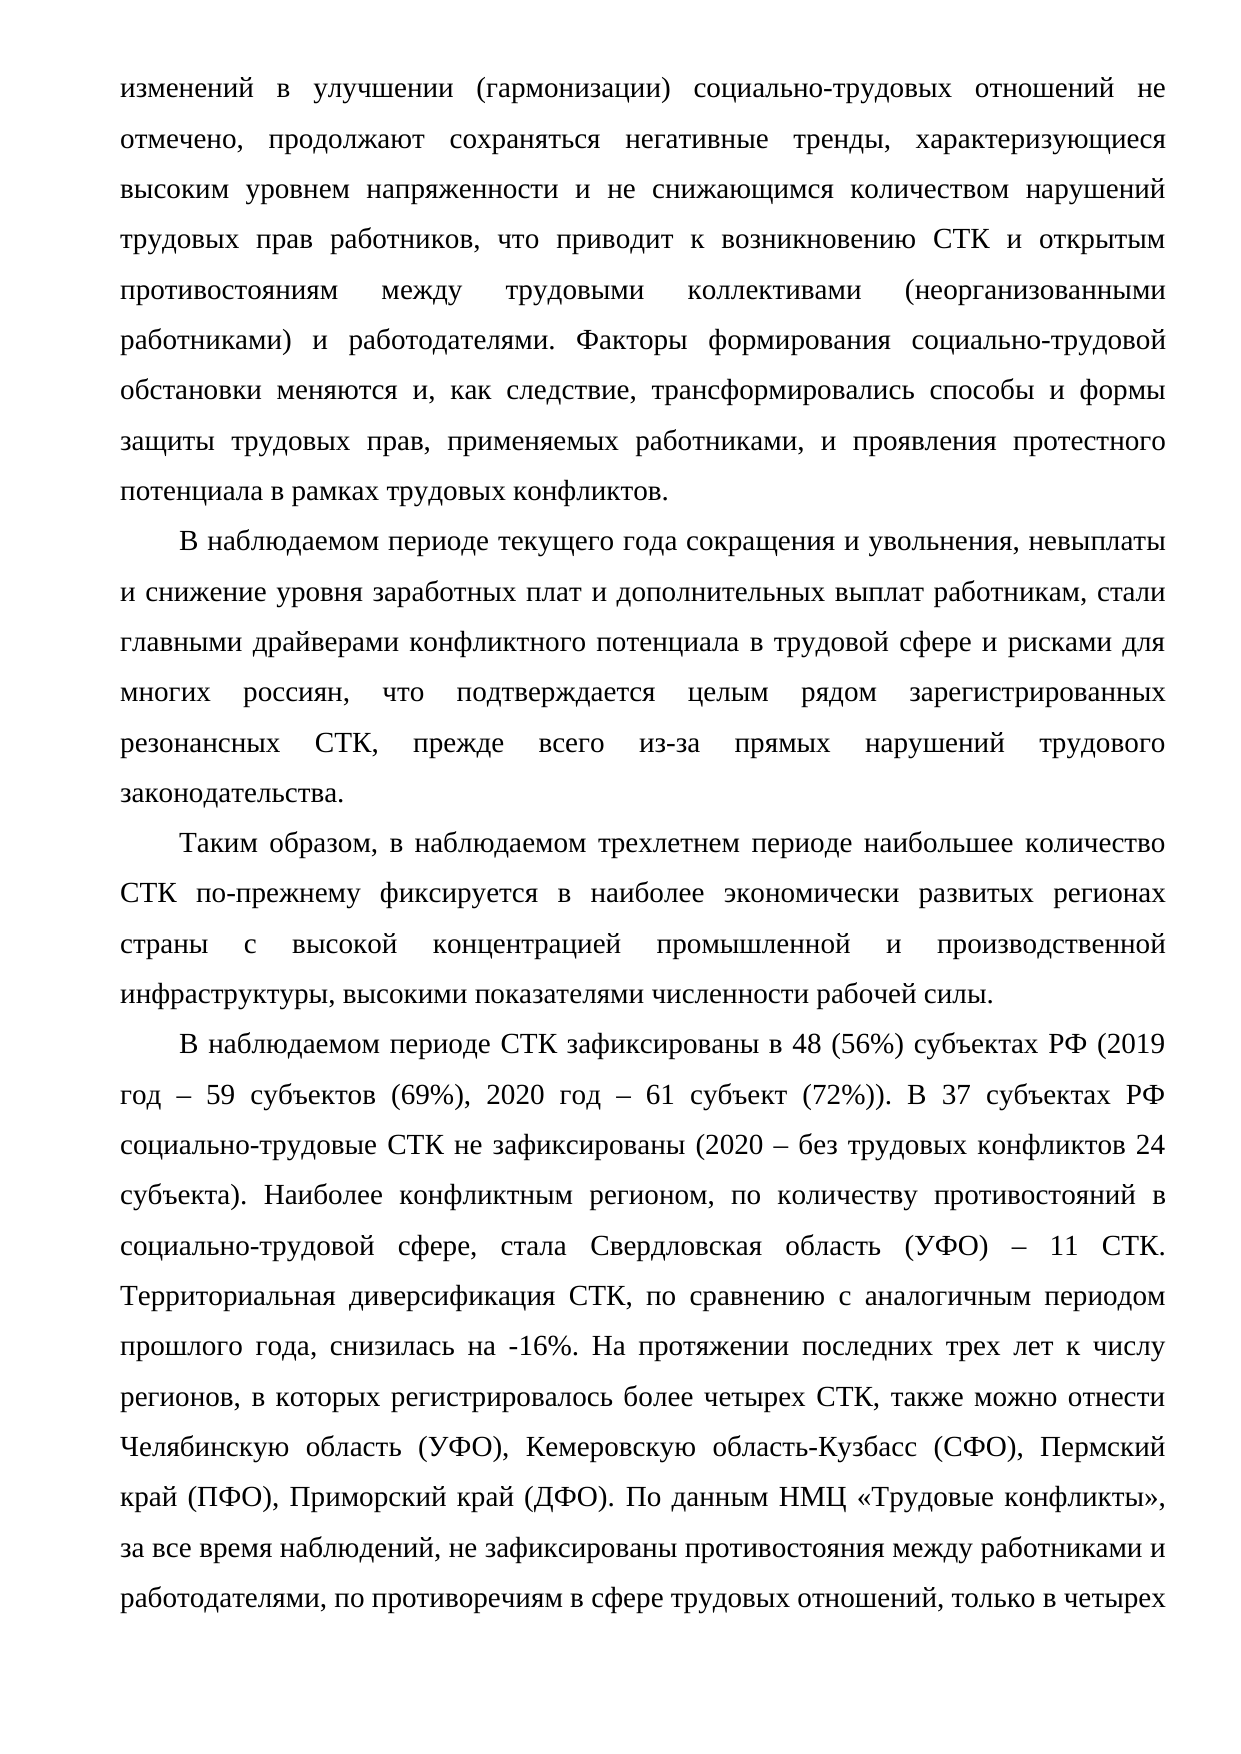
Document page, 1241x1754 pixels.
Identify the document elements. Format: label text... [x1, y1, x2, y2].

text В наблюдаемом периоде текущего года сокращения и увольнения, невыплаты и снижение уровня заработных плат и дополнительных выплат работникам, стали главными драйверами конфликтного потенциала в трудовой сфере и рисками для многих россиян, что подтверждается целым рядом зарегистрированных резонансных СТК, прежде всего из-за прямых нарушений трудового законодательства. [120, 523, 1167, 808]
text Таким образом, в наблюдаемом трехлетнем периоде наибольшее количество СТК по-прежнему фиксируется в наиболее экономически развитых регионах страны с высокой концентрацией промышленной и производственной инфраструктуры, высокими показателями численности рабочей силы. [120, 825, 1167, 1010]
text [120, 1027, 1167, 1613]
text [120, 71, 1167, 507]
